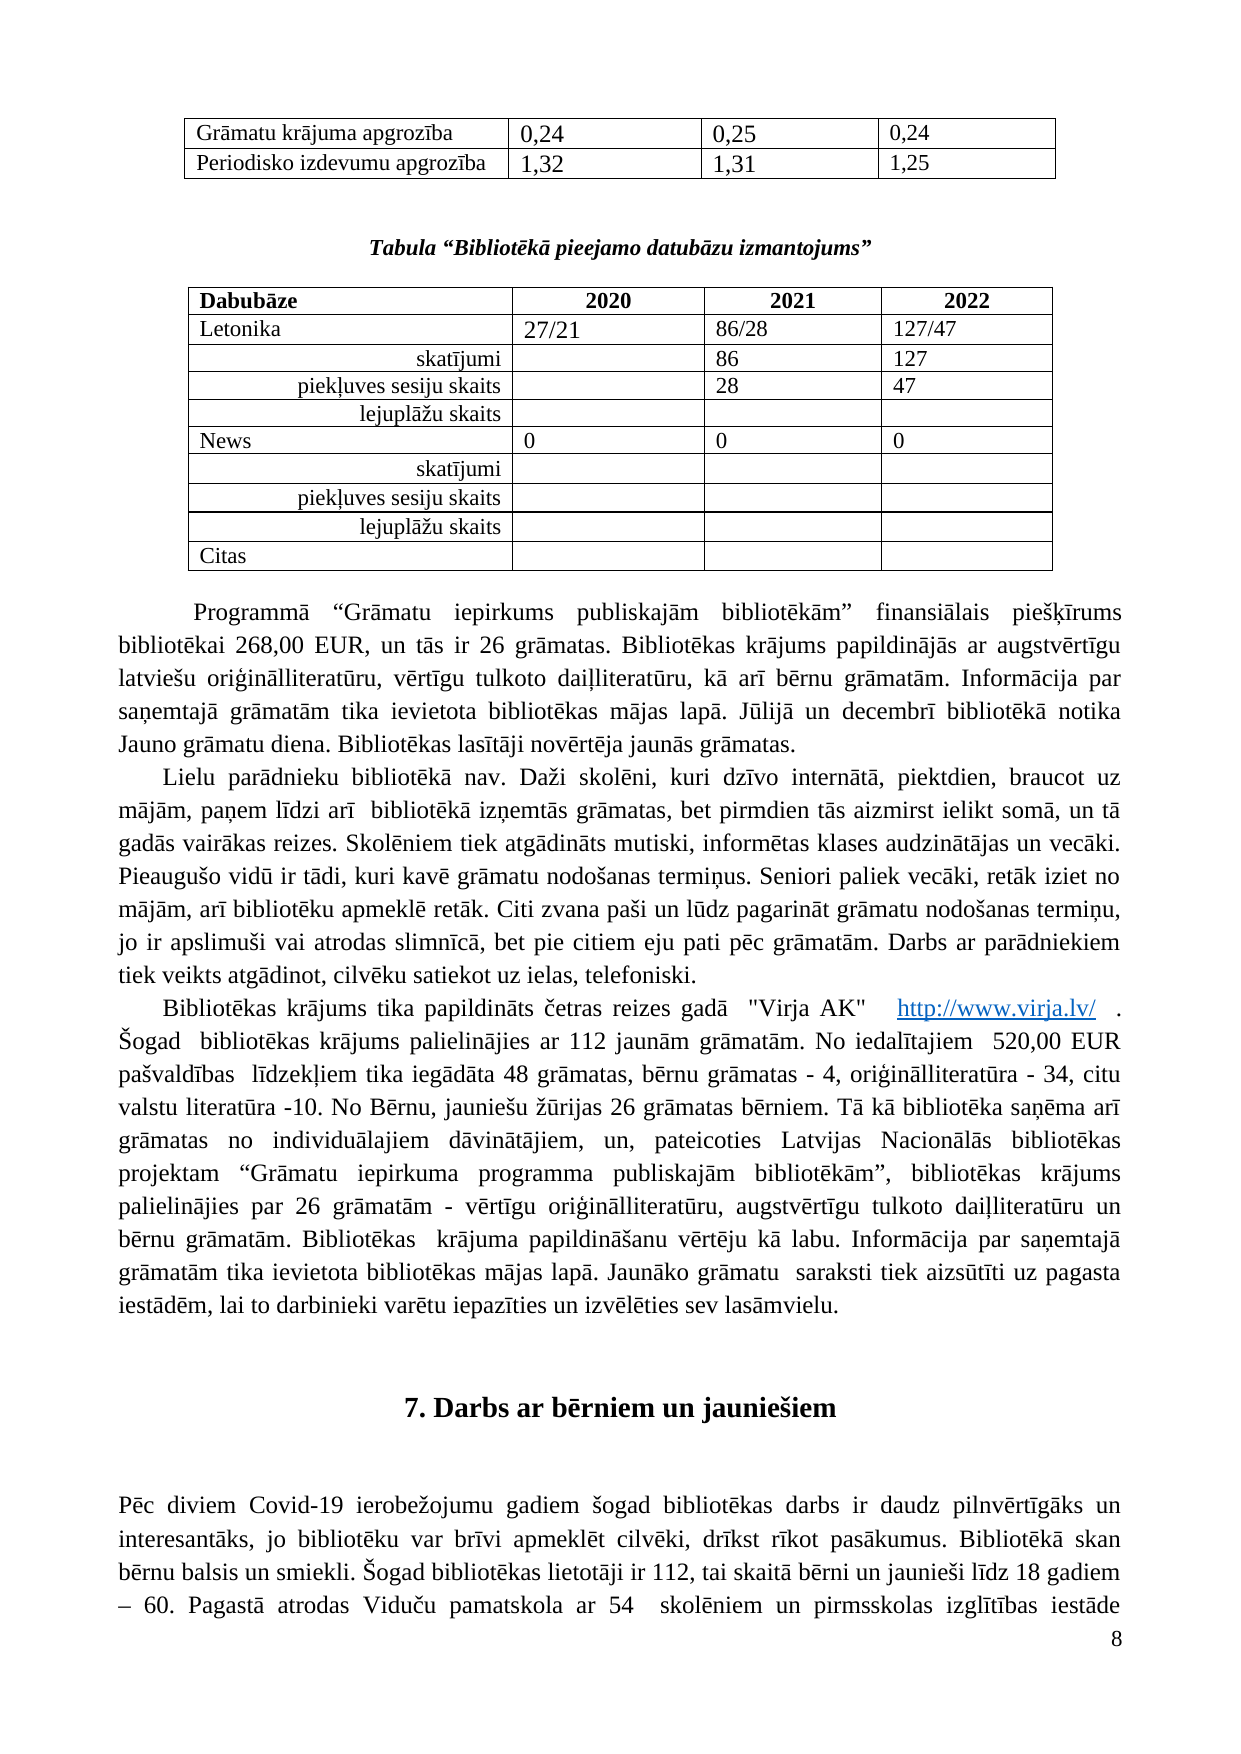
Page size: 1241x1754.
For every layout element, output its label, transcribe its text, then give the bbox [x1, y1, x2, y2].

table_cell Citas [189, 542, 512, 569]
table_cell [705, 454, 881, 482]
table_cell [882, 513, 1052, 541]
table_cell 1,25 [879, 149, 1055, 178]
table_cell 0 [705, 427, 881, 453]
table_cell 1,31 [702, 149, 878, 178]
table_cell [513, 372, 704, 398]
table_cell 27/21 [513, 315, 704, 344]
table_cell 0,24 [879, 119, 1055, 148]
table_cell [882, 484, 1052, 511]
table_cell 47 [882, 372, 1052, 398]
table_cell [882, 454, 1052, 482]
table_cell 0,24 [509, 119, 701, 148]
table_cell 0 [882, 427, 1052, 453]
table_header 2020 [513, 288, 704, 314]
table_cell skatījumi [189, 454, 512, 482]
table_cell 0,25 [702, 119, 878, 148]
table_cell 127/47 [882, 315, 1052, 344]
table_cell [513, 400, 704, 426]
table_cell 1,32 [509, 149, 701, 178]
table_header 2021 [705, 288, 881, 314]
table_cell 86/28 [705, 315, 881, 344]
table_cell [513, 513, 704, 541]
table_cell piekļuves sesiju skaits [189, 484, 512, 511]
table_header 2022 [882, 288, 1052, 314]
table_cell Grāmatu krājuma apgrozība [185, 119, 508, 148]
table_cell 127 [882, 345, 1052, 371]
table_cell [705, 542, 881, 569]
table_cell [513, 345, 704, 371]
table_cell 86 [705, 345, 881, 371]
table_cell [882, 400, 1052, 426]
table_header Dabubāze [189, 288, 512, 314]
table_cell [882, 542, 1052, 569]
table_cell News [189, 427, 512, 453]
text Programmā “Grāmatu iepirkums publiskajām bibliotēkām” finansiālais piešķīrums bibliotēkai 268,00 EUR, un tās ir 26 grāmatas. Bibliotēkas krājums papildinājās ar augstvērtīgu latviešu oriģinālliteratūru, vērtīgu tulkoto daiļliteratūru, kā arī bērnu grāmatām. Informācija par saņemtajā grāmatām tika ievietota bibliotēkas mājas lapā. Jūlijā un decembrī bibliotēkā notika Jauno grāmatu diena. Bibliotēkas lasītāji novērtēja jaunās grāmatas. [118, 597, 1122, 758]
table_cell piekļuves sesiju skaits [189, 372, 512, 398]
table_cell Periodisko izdevumu apgrozība [185, 149, 508, 178]
text Tabula “Bibliotēkā pieejamo datubāzu izmantojums” [118, 234, 1122, 260]
table_cell Letonika [189, 315, 512, 344]
table_cell [705, 400, 881, 426]
table_cell [705, 484, 881, 511]
text Bibliotēkas krājums tika papildināts četras reizes gadā "Virja AK" http://www.virja.lv/ . Šogad bibliotēkas krājums palielinājies ar 112 jaunām grāmatām. No iedalītajiem 520,00 EUR pašvaldības līdzekļiem tika iegādāta 48 grāmatas, bērnu grāmatas - 4, oriģinālliteratūra - 34, citu valstu literatūra -10. No Bērnu, jauniešu žūrijas 26 grāmatas bērniem. Tā kā bibliotēka saņēma arī grāmatas no individuālajiem dāvinātājiem, un, pateicoties Latvijas Nacionālās bibliotēkas projektam “Grāmatu iepirkuma programma publiskajām bibliotēkām”, bibliotēkas krājums palielinājies par 26 grāmatām - vērtīgu oriģinālliteratūru, augstvērtīgu tulkoto daiļliteratūru un bērnu grāmatām. Bibliotēkas krājuma papildināšanu vērtēju kā labu. Informācija par saņemtajā grāmatām tika ievietota bibliotēkas mājas lapā. Jaunāko grāmatu saraksti tiek aizsūtīti uz pagasta iestādēm, lai to darbinieki varētu iepazīties un izvēlēties sev lasāmvielu. [118, 993, 1122, 1319]
table_cell [513, 542, 704, 569]
table_cell lejuplāžu skaits [189, 400, 512, 426]
table_cell 0 [513, 427, 704, 453]
table_cell [705, 513, 881, 541]
text 7. Darbs ar bērniem un jauniešiem [118, 1390, 1122, 1423]
table_cell lejuplāžu skaits [189, 513, 512, 541]
table_cell [513, 454, 704, 482]
table_cell 28 [705, 372, 881, 398]
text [118, 1491, 1122, 1618]
table_cell [513, 484, 704, 511]
table_cell skatījumi [189, 345, 512, 371]
text Lielu parādnieku bibliotēkā nav. Daži skolēni, kuri dzīvo internātā, piektdien, braucot uz mājām, paņem līdzi arī bibliotēkā izņemtās grāmatas, bet pirmdien tās aizmirst ielikt somā, un tā gadās vairākas reizes. Skolēniem tiek atgādināts mutiski, informētas klases audzinātājas un vecāki. Pieaugušo vidū ir tādi, kuri kavē grāmatu nodošanas termiņus. Seniori paliek vecāki, retāk iziet no mājām, arī bibliotēku apmeklē retāk. Citi zvana paši un lūdz pagarināt grāmatu nodošanas termiņu, jo ir apslimuši vai atrodas slimnīcā, bet pie citiem eju pati pēc grāmatām. Darbs ar parādniekiem tiek veikts atgādinot, cilvēku satiekot uz ielas, telefoniski. [118, 762, 1122, 989]
